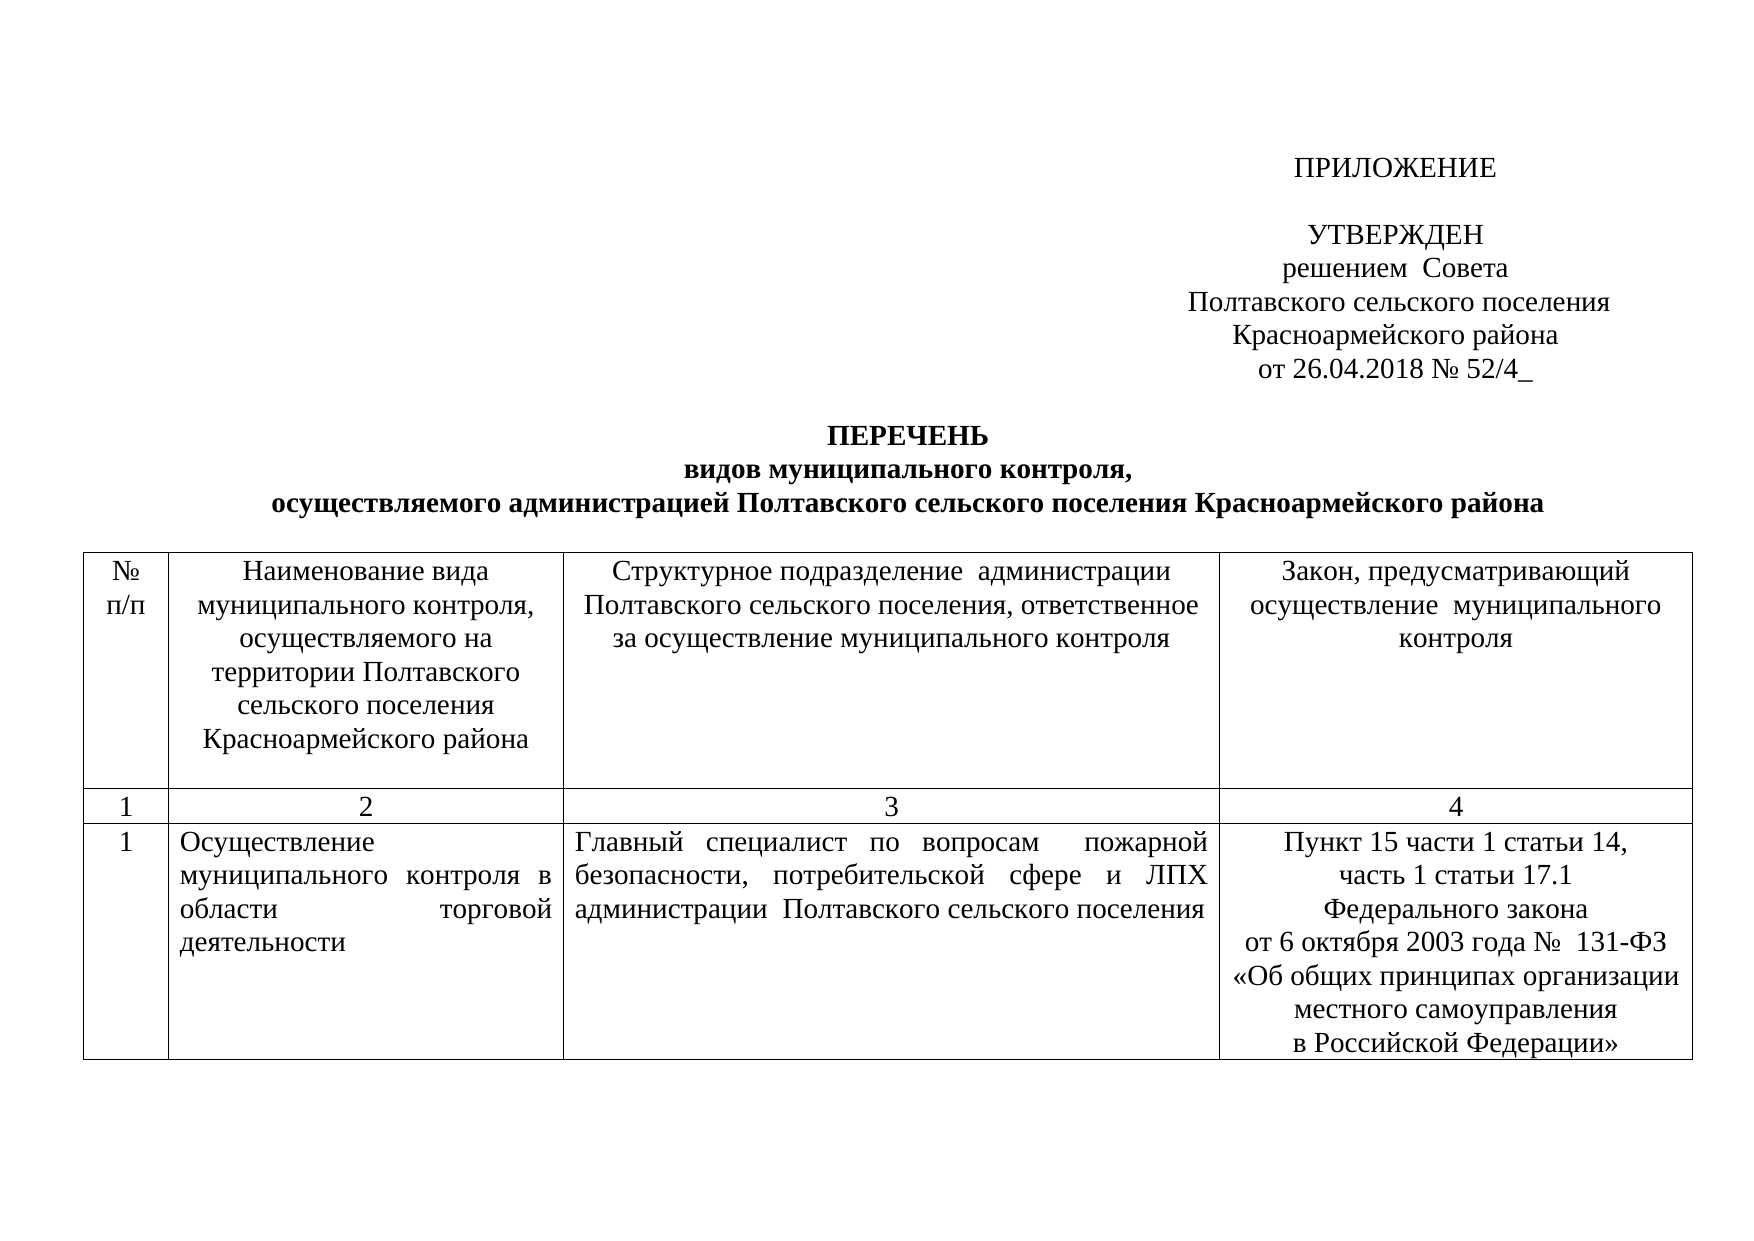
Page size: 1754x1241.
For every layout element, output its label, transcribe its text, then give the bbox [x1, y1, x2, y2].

table_cell 1 [84, 824, 168, 1058]
table_cell 1 [84, 789, 168, 823]
text осуществляемого администрацией Полтавского сельского поселения Красноармейского района [94, 485, 1648, 519]
text Красноармейского района [94, 317, 1648, 351]
table_header Закон, предусматривающий осуществление муниципального контроля [1220, 553, 1692, 788]
table_cell 3 [564, 789, 1219, 823]
table_header Структурное подразделение администрации Полтавского сельского поселения, ответственное за осуществление муниципального контроля [564, 553, 1219, 788]
table_header Наименование вида муниципального контроля, осуществляемого на территории Полтавского сельского поселения Красноармейского района [169, 553, 563, 788]
text Полтавского сельского поселения [94, 284, 1648, 317]
text УТВЕРЖДЕН [94, 217, 1648, 250]
table_cell Главный специалист по вопросам пожарной безопасности, потребительской сфере и ЛПХ администрации Полтавского сельского поселения [564, 824, 1219, 1058]
table_cell 2 [169, 789, 563, 823]
table_cell 4 [1220, 789, 1692, 823]
table_header № п/п [84, 553, 168, 788]
text решением Совета [94, 250, 1648, 284]
table_cell Пункт 15 части 1 статьи 14, часть 1 статьи 17.1 Федерального закона от 6 октября 2003 года № 131-ФЗ «Об общих принципах организации местного самоуправления в Российской Федерации» [1220, 824, 1692, 1058]
text видов муниципального контроля, [94, 452, 1648, 485]
table_cell Осуществление муниципального контроля в области торговой деятельности [169, 824, 563, 1058]
text ПРИЛОЖЕНИЕ [94, 150, 1647, 183]
text от 26.04.2018 № 52/4_ [94, 351, 1648, 384]
text ПЕРЕЧЕНЬ [94, 418, 1648, 452]
